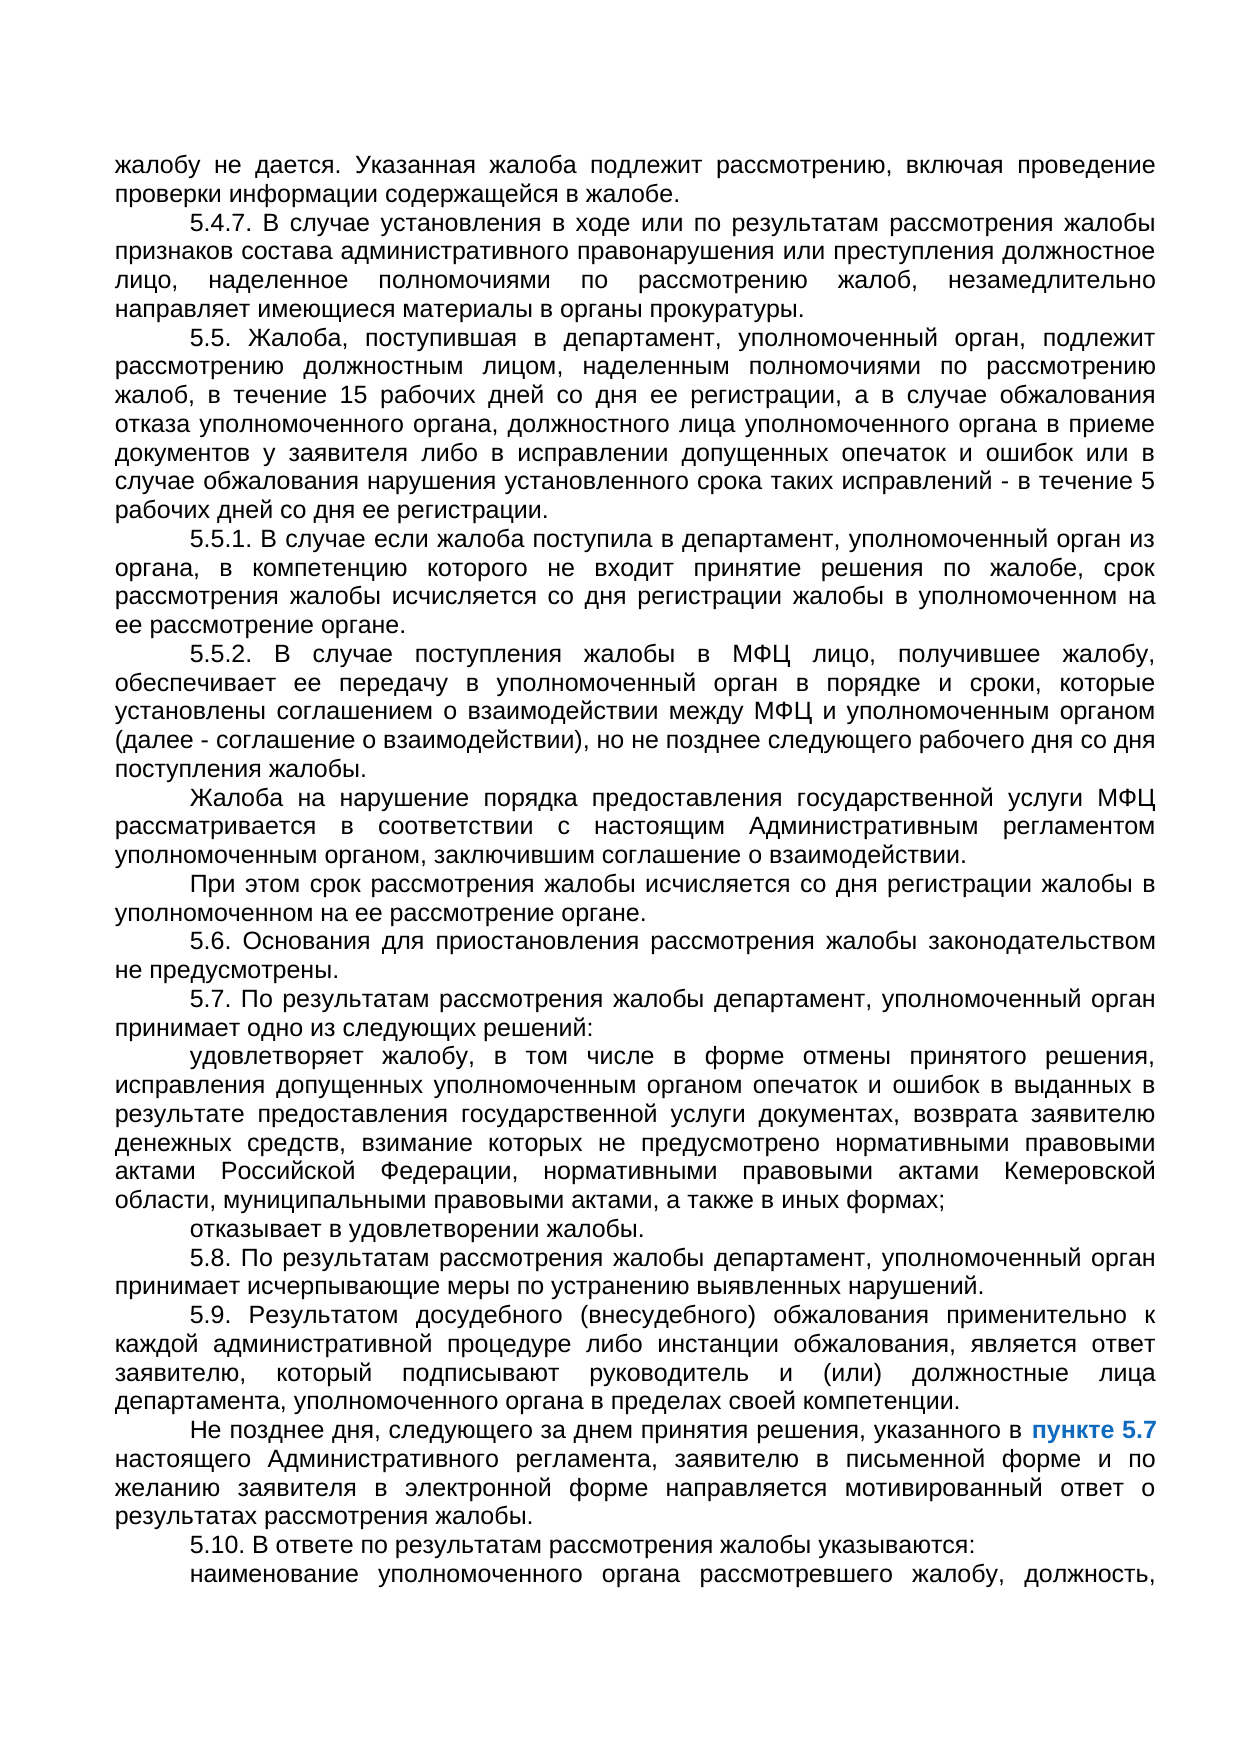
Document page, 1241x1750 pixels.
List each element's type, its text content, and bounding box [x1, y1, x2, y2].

text 5.6. Основания для приостановления рассмотрения жалобы законодательством не предусмотрены. [114, 926, 1157, 984]
text удовлетворяет жалобу, в том числе в форме отмены принятого решения, исправления допущенных уполномоченным органом опечаток и ошибок в выданных в результате предоставления государственной услуги документах, возврата заявителю денежных средств, взимание которых не предусмотрено нормативными правовыми актами Российской Федерации, нормативными правовыми актами Кемеровской области, муниципальными правовыми актами, а также в иных формах; [114, 1041, 1157, 1214]
text 5.10. В ответе по результатам рассмотрения жалобы указываются: [114, 1530, 1157, 1559]
text При этом срок рассмотрения жалобы исчисляется со дня регистрации жалобы в уполномоченном на ее рассмотрение органе. [114, 869, 1157, 926]
text 5.8. По результатам рассмотрения жалобы департамент, уполномоченный орган принимает исчерпывающие меры по устранению выявленных нарушений. [114, 1242, 1157, 1300]
text Не позднее дня, следующего за днем принятия решения, указанного в пункте 5.7 настоящего Административного регламента, заявителю в письменной форме и по желанию заявителя в электронной форме направляется мотивированный ответ о результатах рассмотрения жалобы. [114, 1415, 1157, 1530]
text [114, 150, 1157, 207]
text 5.5. Жалоба, поступившая в департамент, уполномоченный орган, подлежит рассмотрению должностным лицом, наделенным полномочиями по рассмотрению жалоб, в течение 15 рабочих дней со дня ее регистрации, а в случае обжалования отказа уполномоченного органа, должностного лица уполномоченного органа в приеме документов у заявителя либо в исправлении допущенных опечаток и ошибок или в случае обжалования нарушения установленного срока таких исправлений - в течение 5 рабочих дней со дня ее регистрации. [114, 322, 1157, 524]
text Жалоба на нарушение порядка предоставления государственной услуги МФЦ рассматривается в соответствии с настоящим Административным регламентом уполномоченным органом, заключившим соглашение о взаимодействии. [114, 782, 1157, 869]
text 5.9. Результатом досудебного (внесудебного) обжалования применительно к каждой административной процедуре либо инстанции обжалования, является ответ заявителю, который подписывают руководитель и (или) должностные лица департамента, уполномоченного органа в пределах своей компетенции. [114, 1300, 1157, 1415]
text 5.4.7. В случае установления в ходе или по результатам рассмотрения жалобы признаков состава административного правонарушения или преступления должностное лицо, наделенное полномочиями по рассмотрению жалоб, незамедлительно направляет имеющиеся материалы в органы прокуратуры. [114, 207, 1157, 322]
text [114, 1559, 1157, 1587]
text отказывает в удовлетворении жалобы. [114, 1214, 1157, 1242]
text 5.7. По результатам рассмотрения жалобы департамент, уполномоченный орган принимает одно из следующих решений: [114, 984, 1157, 1041]
text 5.5.2. В случае поступления жалобы в МФЦ лицо, получившее жалобу, обеспечивает ее передачу в уполномоченный орган в порядке и сроки, которые установлены соглашением о взаимодействии между МФЦ и уполномоченным органом (далее - соглашение о взаимодействии), но не позднее следующего рабочего дня со дня поступления жалобы. [114, 639, 1157, 782]
text 5.5.1. В случае если жалоба поступила в департамент, уполномоченный орган из органа, в компетенцию которого не входит принятие решения по жалобе, срок рассмотрения жалобы исчисляется со дня регистрации жалобы в уполномоченном на ее рассмотрение органе. [114, 524, 1157, 639]
